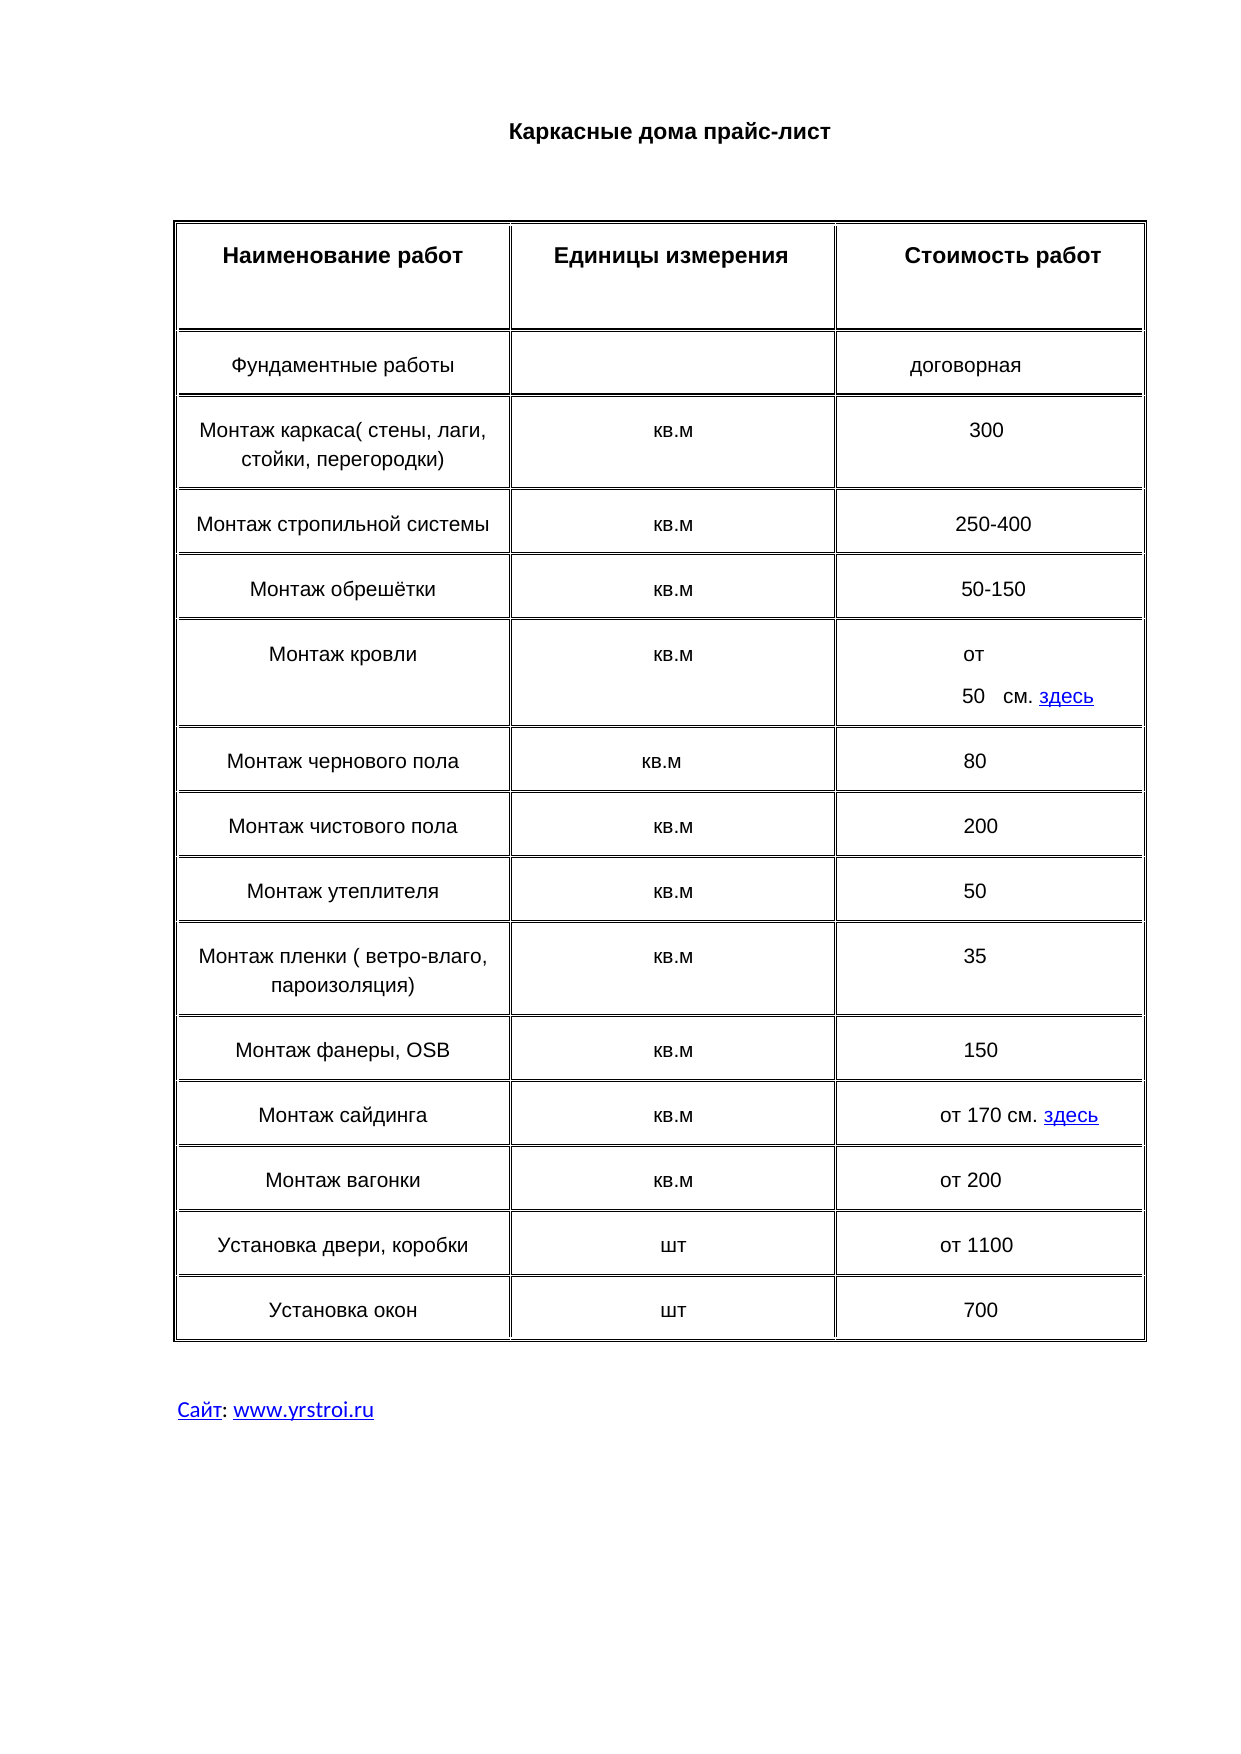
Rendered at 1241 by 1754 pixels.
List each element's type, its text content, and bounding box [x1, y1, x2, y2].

table_cell кв.м [512, 620, 834, 725]
table_cell 50-150 [836, 552, 1145, 617]
text Сайт: www.yrstroi.ru [177, 1395, 1152, 1423]
table_cell кв.м [512, 555, 834, 617]
table_cell Фундаментные работы [177, 328, 509, 393]
text Каркасные дома прайс-лист [177, 118, 1152, 144]
table_cell от 1100 [837, 1209, 1144, 1273]
table_cell 200 [836, 790, 1145, 855]
table_cell кв.м [512, 490, 834, 552]
table_header Наименование работ [177, 224, 511, 328]
table_cell от 200 [837, 1144, 1144, 1208]
table_cell 35 [836, 920, 1145, 1013]
table_header Стоимость работ [836, 224, 1144, 328]
table_cell [512, 332, 834, 393]
table_cell от 170 см. здесь [837, 1079, 1144, 1143]
table_cell договорная [837, 328, 1144, 393]
table_header Единицы измерения [511, 224, 836, 328]
table_cell кв.м [512, 728, 834, 790]
table_cell Монтаж чистового пола [175, 790, 511, 855]
table_cell шт [511, 1277, 836, 1338]
table_cell 700 [836, 1274, 1144, 1338]
table_cell Монтаж чернового пола [175, 725, 511, 790]
table_cell Монтаж стропильной системы [175, 487, 511, 552]
table_cell кв.м [512, 923, 834, 1013]
table_cell Монтаж обрешётки [175, 552, 511, 617]
table_cell Монтаж пленки ( ветро-влаго, пароизоляция) [175, 920, 511, 1013]
table_cell Монтаж кровли [175, 617, 511, 725]
table_cell кв.м [512, 1082, 834, 1143]
table_cell Монтаж фанеры, ОSB [177, 1014, 509, 1078]
table_cell от 50 см. здесь [836, 617, 1145, 725]
table_cell кв.м [512, 397, 834, 487]
table_cell кв.м [512, 858, 834, 920]
table_cell кв.м [512, 793, 834, 855]
table_cell кв.м [512, 1147, 834, 1208]
table_cell 80 [836, 725, 1145, 790]
table_cell Установка окон [177, 1274, 511, 1338]
table_cell шт [512, 1212, 834, 1273]
table_cell 250-400 [836, 487, 1145, 552]
table_cell кв.м [512, 1017, 834, 1078]
table_cell 50 [836, 855, 1145, 920]
table_cell Монтаж вагонки [177, 1144, 509, 1208]
table_cell Монтаж каркаса( стены, лаги, стойки, перегородки) [177, 393, 509, 487]
table_cell Установка двери, коробки [177, 1209, 509, 1273]
table_cell 300 [837, 393, 1144, 487]
table_cell Монтаж утеплителя [175, 855, 511, 920]
table_cell 150 [837, 1014, 1144, 1078]
table_cell Монтаж сайдинга [177, 1079, 509, 1143]
